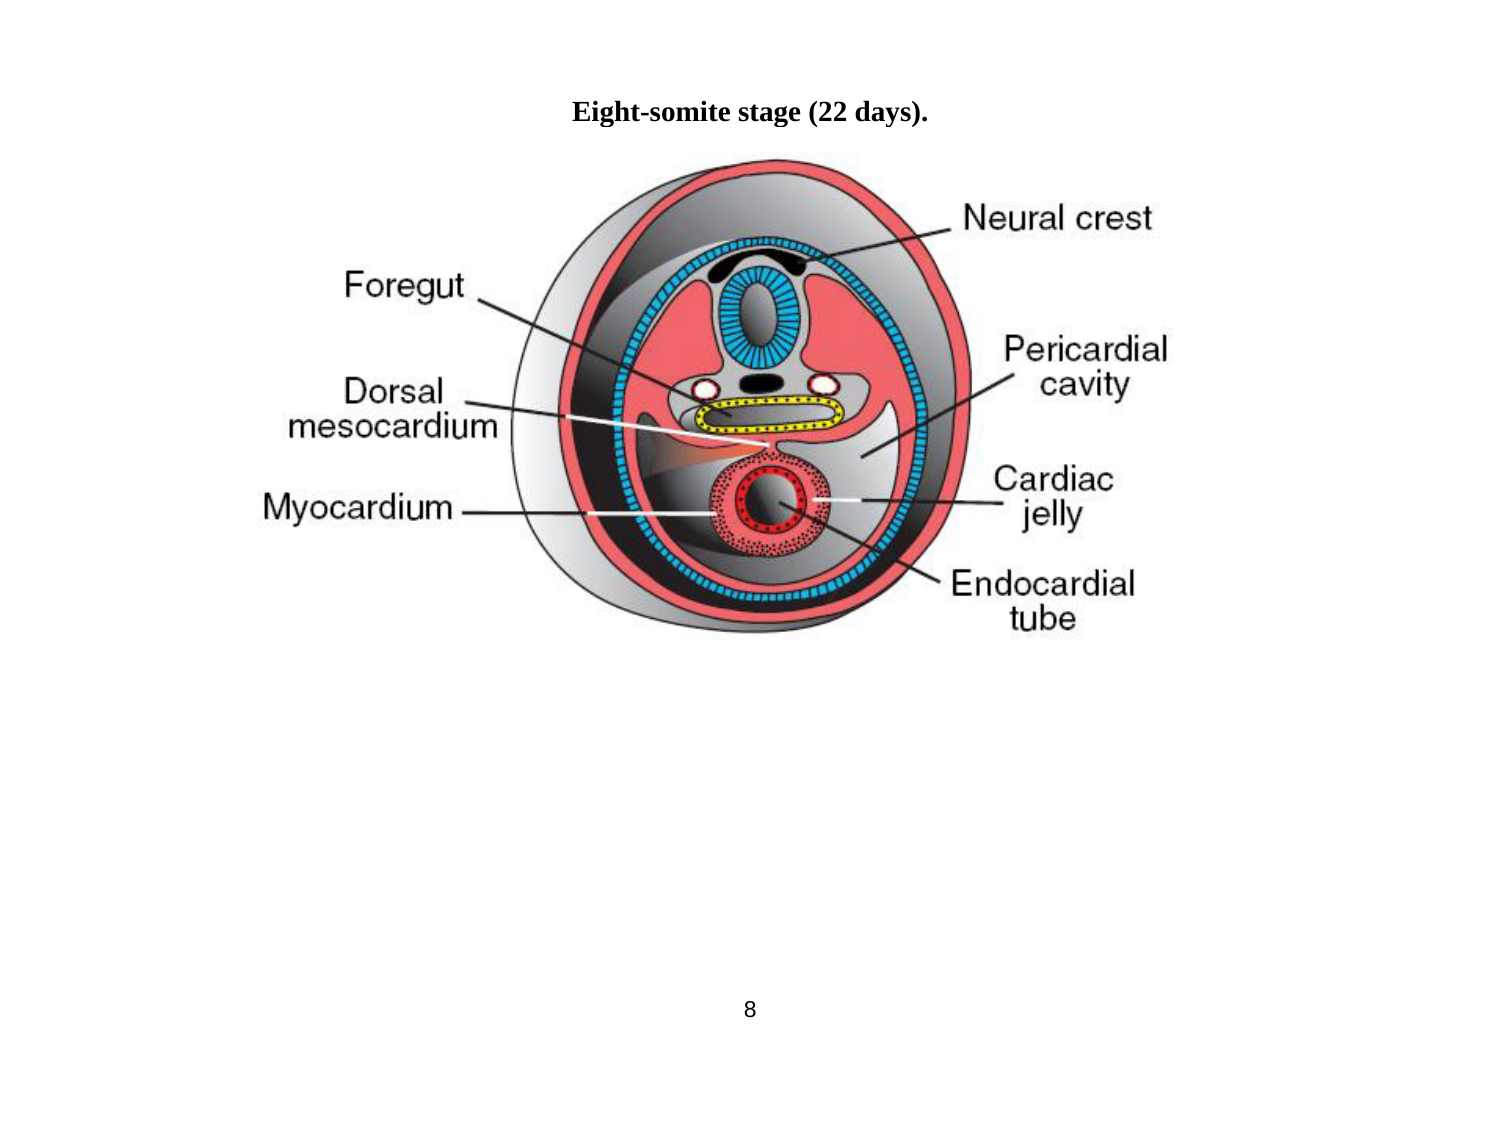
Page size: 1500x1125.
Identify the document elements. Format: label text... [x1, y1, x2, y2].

text Eight-somite stage (22 days). [94, 94, 1406, 691]
